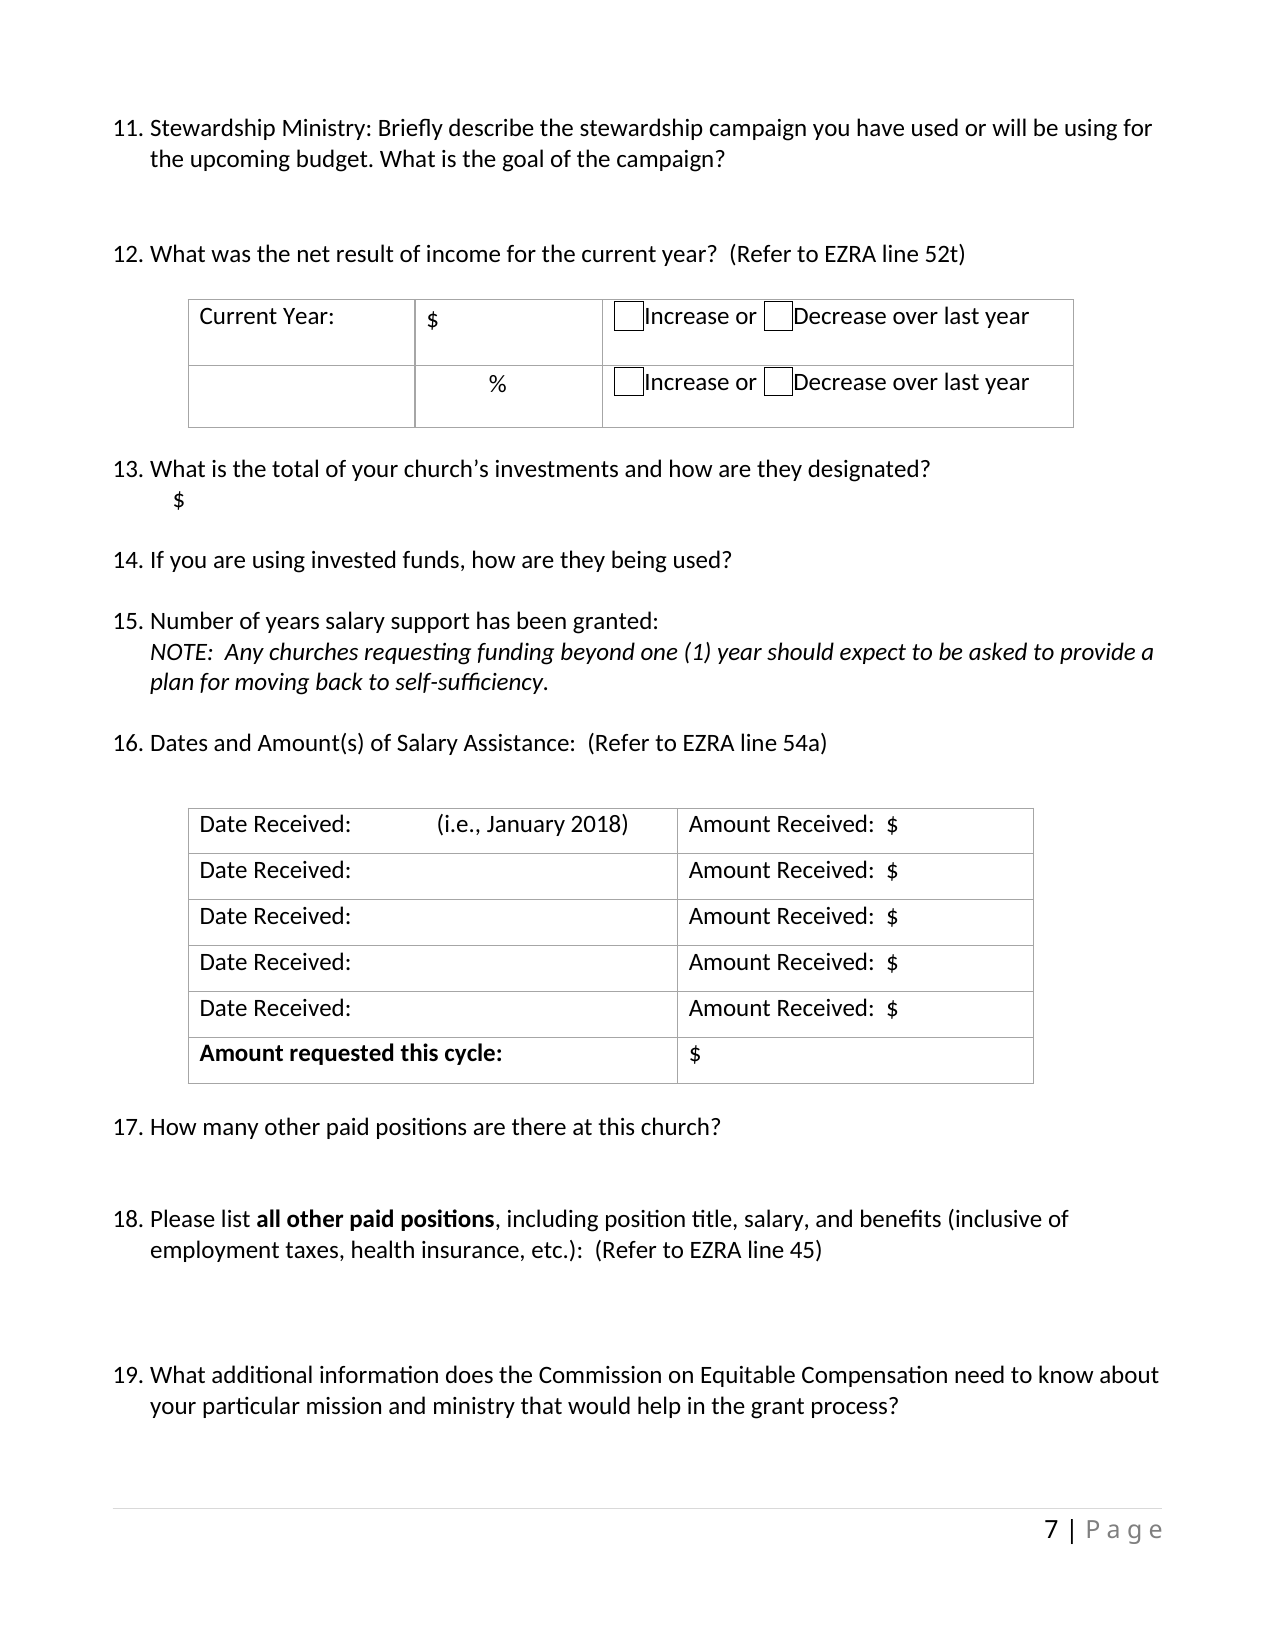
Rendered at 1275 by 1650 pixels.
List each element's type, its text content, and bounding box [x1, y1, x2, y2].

table_header Amount Received: $ [678, 809, 1033, 853]
table_header Date Received: (i.e., January 2018) [189, 809, 677, 853]
table_cell Amount requested this cycle: [189, 1038, 677, 1082]
list What was the net result of income for the current year? (Refer to EZRA line 52t) [112, 238, 1162, 269]
list Stewardship Ministry: Briefly describe the stewardship campaign you have used or will be using for the upcoming budget. What is the goal of the campaign? [112, 112, 1162, 173]
table_cell Amount Received: $ [678, 900, 1033, 945]
table_header Increase or Decrease over last year [603, 300, 1073, 365]
table_cell % [416, 366, 602, 427]
table_cell Date Received: [189, 992, 677, 1037]
table_cell Date Received: [189, 854, 677, 899]
text NOTE: Any churches requesting funding beyond one (1) year should expect to be asked to provide a plan for moving back to self-sufficiency. [150, 636, 1162, 697]
table_header Current Year: [189, 300, 414, 365]
table_cell Date Received: [189, 900, 677, 945]
table_cell Amount Received: $ [678, 854, 1033, 899]
table_cell Increase or Decrease over last year [603, 366, 1073, 427]
table_cell $ [678, 1038, 1033, 1082]
table_cell Amount Received: $ [678, 992, 1033, 1037]
list If you are using invested funds, how are they being used? [112, 544, 1162, 575]
table_cell [189, 366, 414, 427]
table_cell Amount Received: $ [678, 946, 1033, 991]
list $ [150, 483, 1162, 514]
table_cell Date Received: [189, 946, 677, 991]
list How many other paid positions are there at this church? [112, 1108, 1162, 1142]
list Please list all other paid positions, including position title, salary, and benefits (inclusive of employment taxes, health insurance, etc.): (Refer to EZRA line 45) [112, 1203, 1162, 1264]
list Number of years salary support has been granted: [112, 606, 1162, 636]
list What is the total of your church’s investments and how are they designated? [112, 453, 1162, 483]
list Dates and Amount(s) of Salary Assistance: (Refer to EZRA line 54a) [112, 728, 1162, 758]
table_header $ [416, 300, 602, 365]
list What additional information does the Commission on Equitable Compensation need to know about your particular mission and ministry that would help in the grant process? [112, 1360, 1162, 1421]
